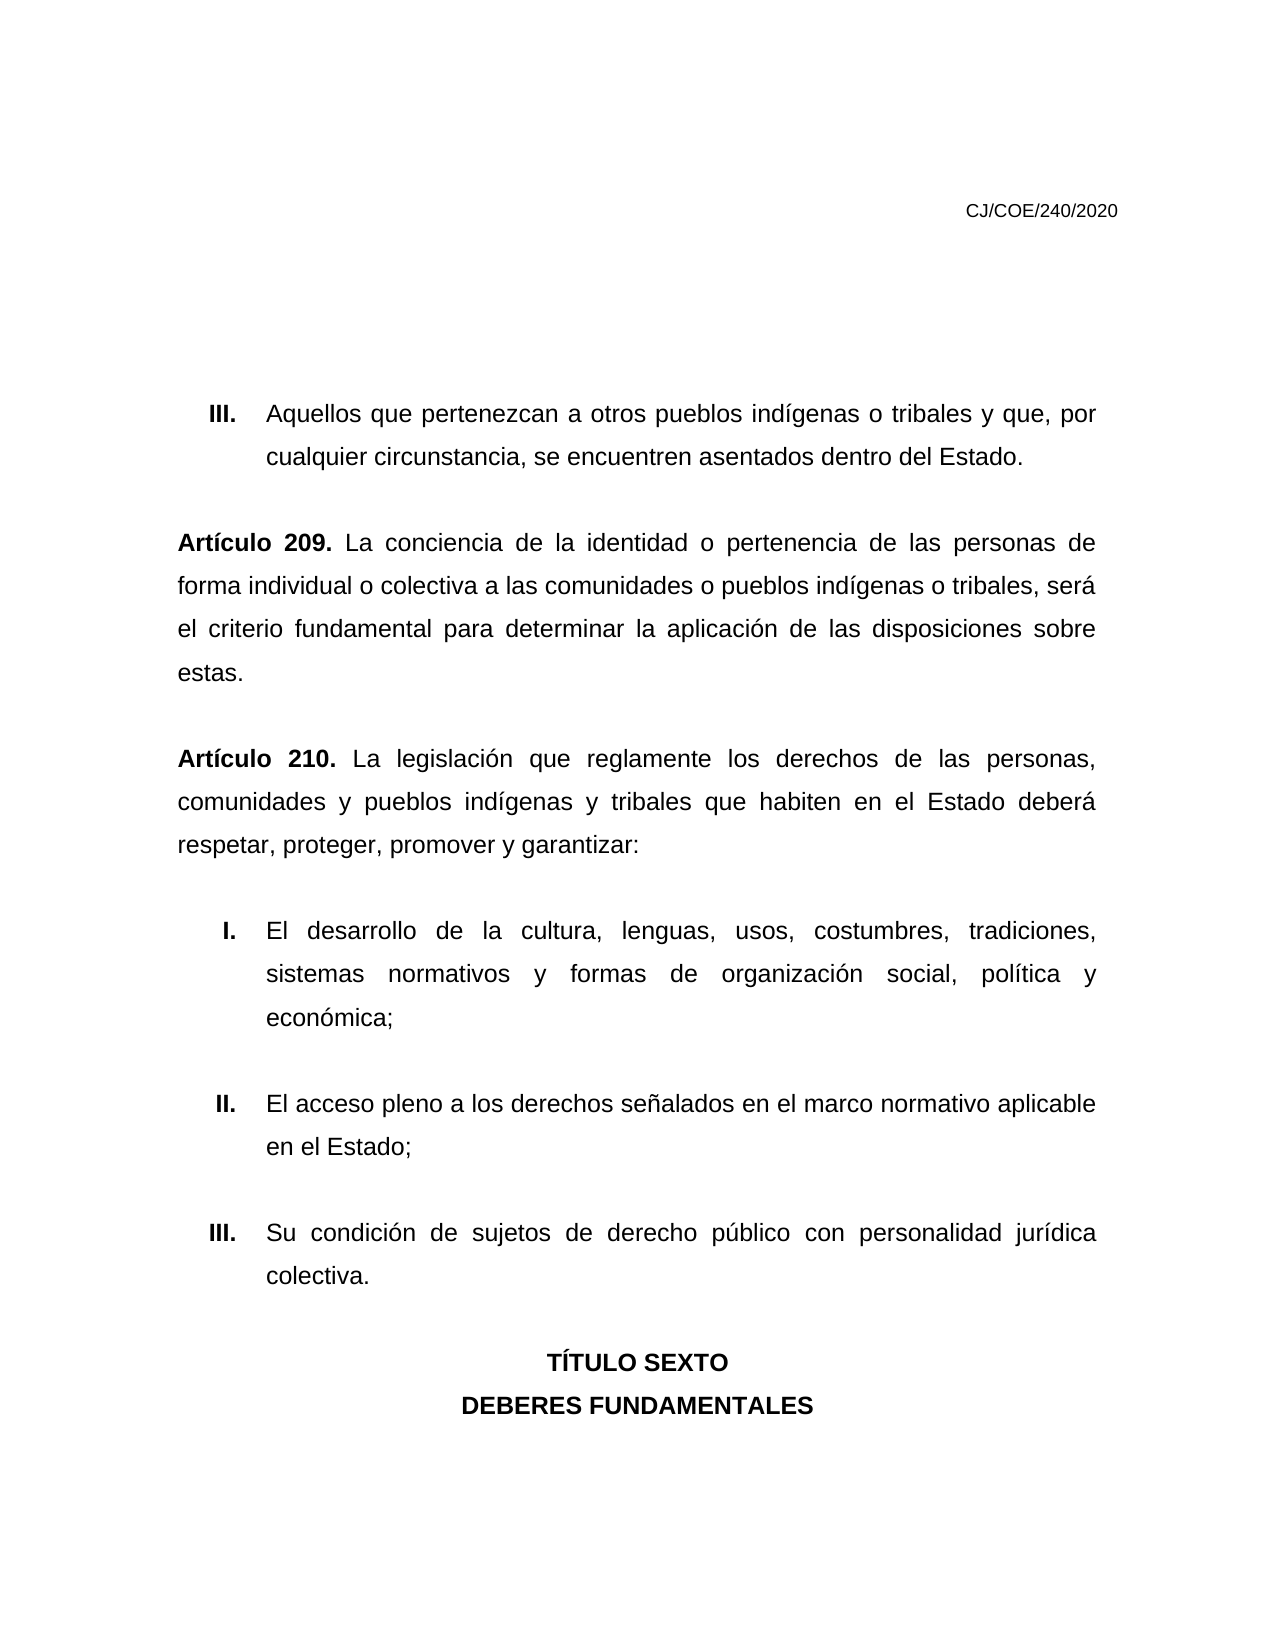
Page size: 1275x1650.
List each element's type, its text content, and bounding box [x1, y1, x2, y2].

list Aquellos que pertenezcan a otros pueblos indígenas o tribales y que, por cualquier circunstancia, se encuentren asentados dentro del Estado. [236, 399, 1098, 471]
text Artículo 210. La legislación que reglamente los derechos de las personas, comunidades y pueblos indígenas y tribales que habiten en el Estado deberá respetar, proteger, promover y garantizar: [177, 744, 1098, 859]
list Su condición de sujetos de derecho público con personalidad jurídica colectiva. [236, 1218, 1098, 1290]
text Artículo 209. La conciencia de la identidad o pertenencia de las personas de forma individual o colectiva a las comunidades o pueblos indígenas o tribales, será el criterio fundamental para determinar la aplicación de las disposiciones sobre estas. [177, 528, 1098, 686]
list El acceso pleno a los derechos señalados en el marco normativo aplicable en el Estado; [236, 1089, 1098, 1161]
text TÍTULO SEXTO [177, 1347, 1098, 1376]
list El desarrollo de la cultura, lenguas, usos, costumbres, tradiciones, sistemas normativos y formas de organización social, política y económica; [236, 916, 1098, 1031]
text DEBERES FUNDAMENTALES [177, 1391, 1098, 1419]
